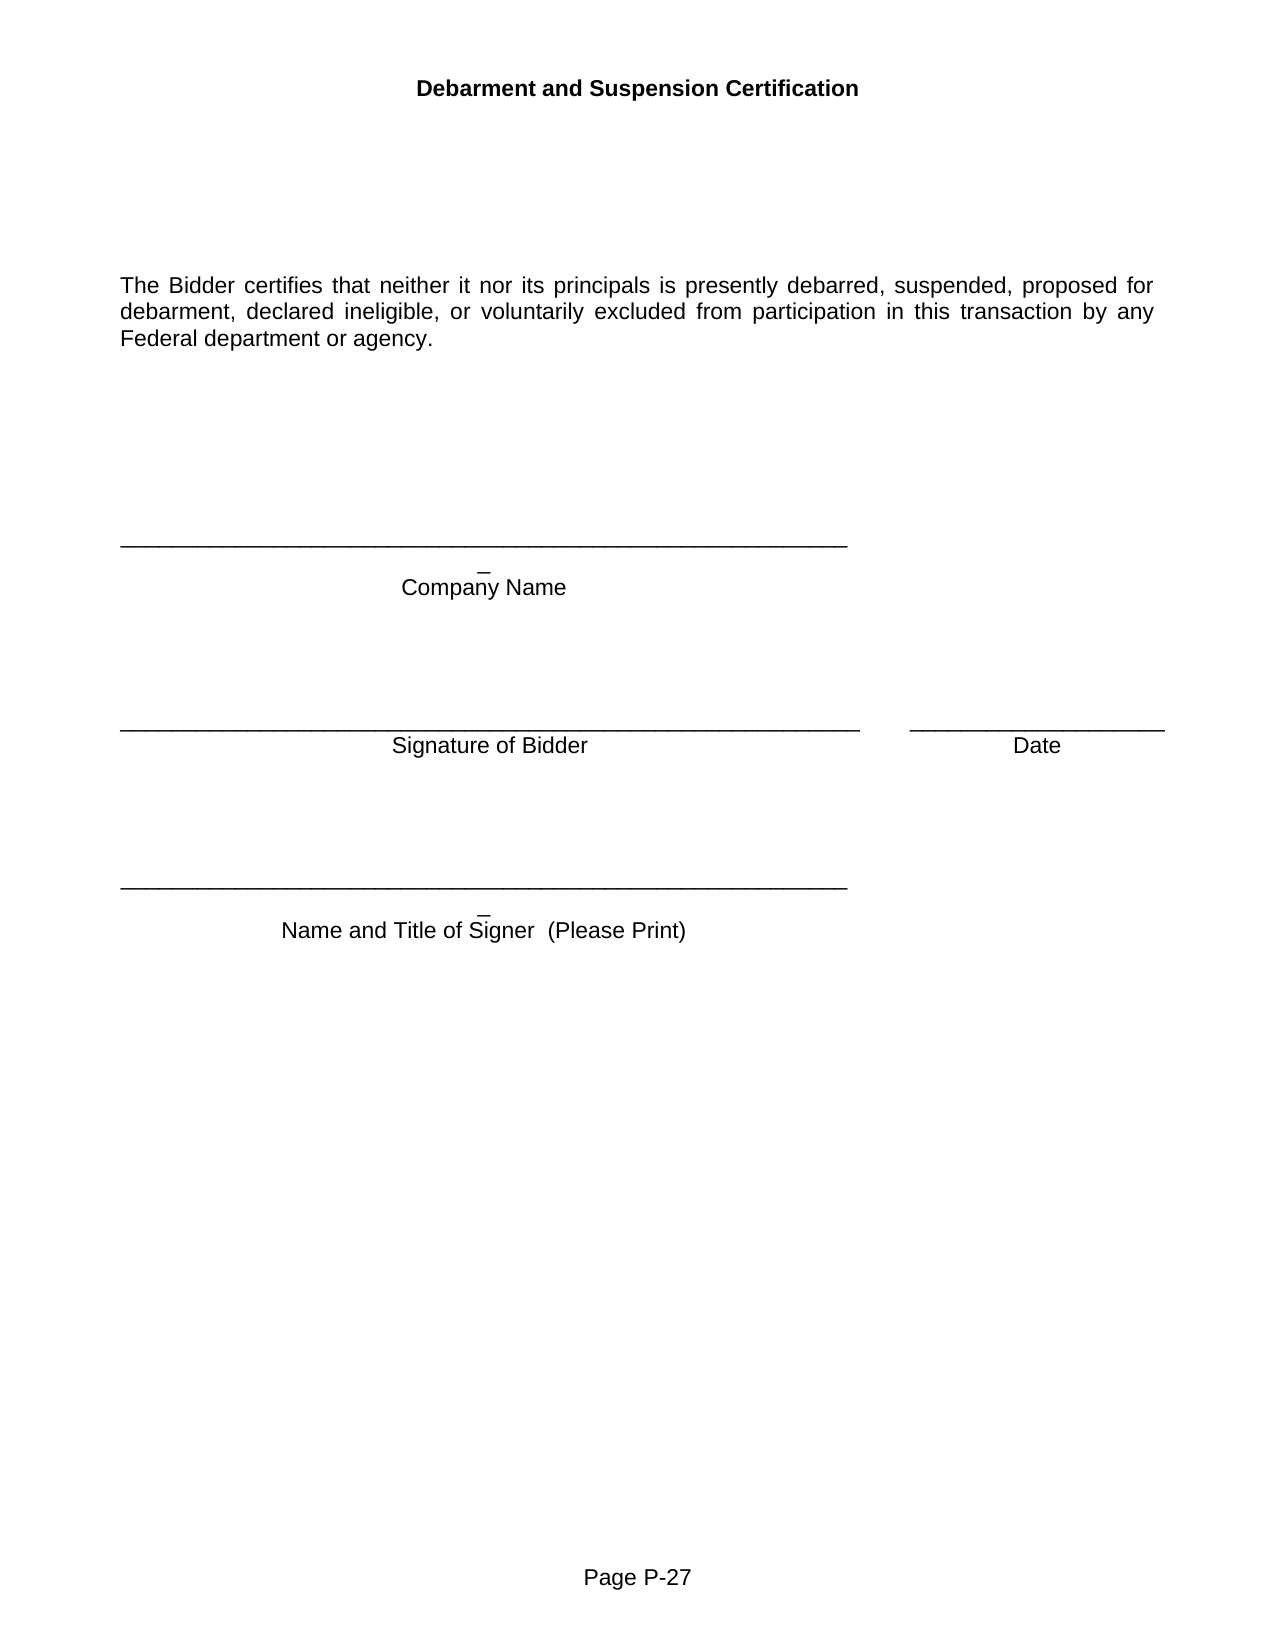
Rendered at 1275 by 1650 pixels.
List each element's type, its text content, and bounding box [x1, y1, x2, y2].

table_header ____________________ Date [871, 706, 1204, 759]
text The Bidder certifies that neither it nor its principals is presently debarred, suspended, proposed for debarment, declared ineligible, or voluntarily excluded from participation in this transaction by any Federal department or agency. [120, 272, 1155, 351]
text Debarment and Suspension Certification [120, 75, 1155, 101]
table_header __________________________________________________________ Signature of Bidder [109, 706, 871, 759]
table_header __________________________________________________________ Name and Title of Signer (Please Print) [109, 864, 859, 943]
table_header __________________________________________________________ Company Name [109, 522, 859, 601]
